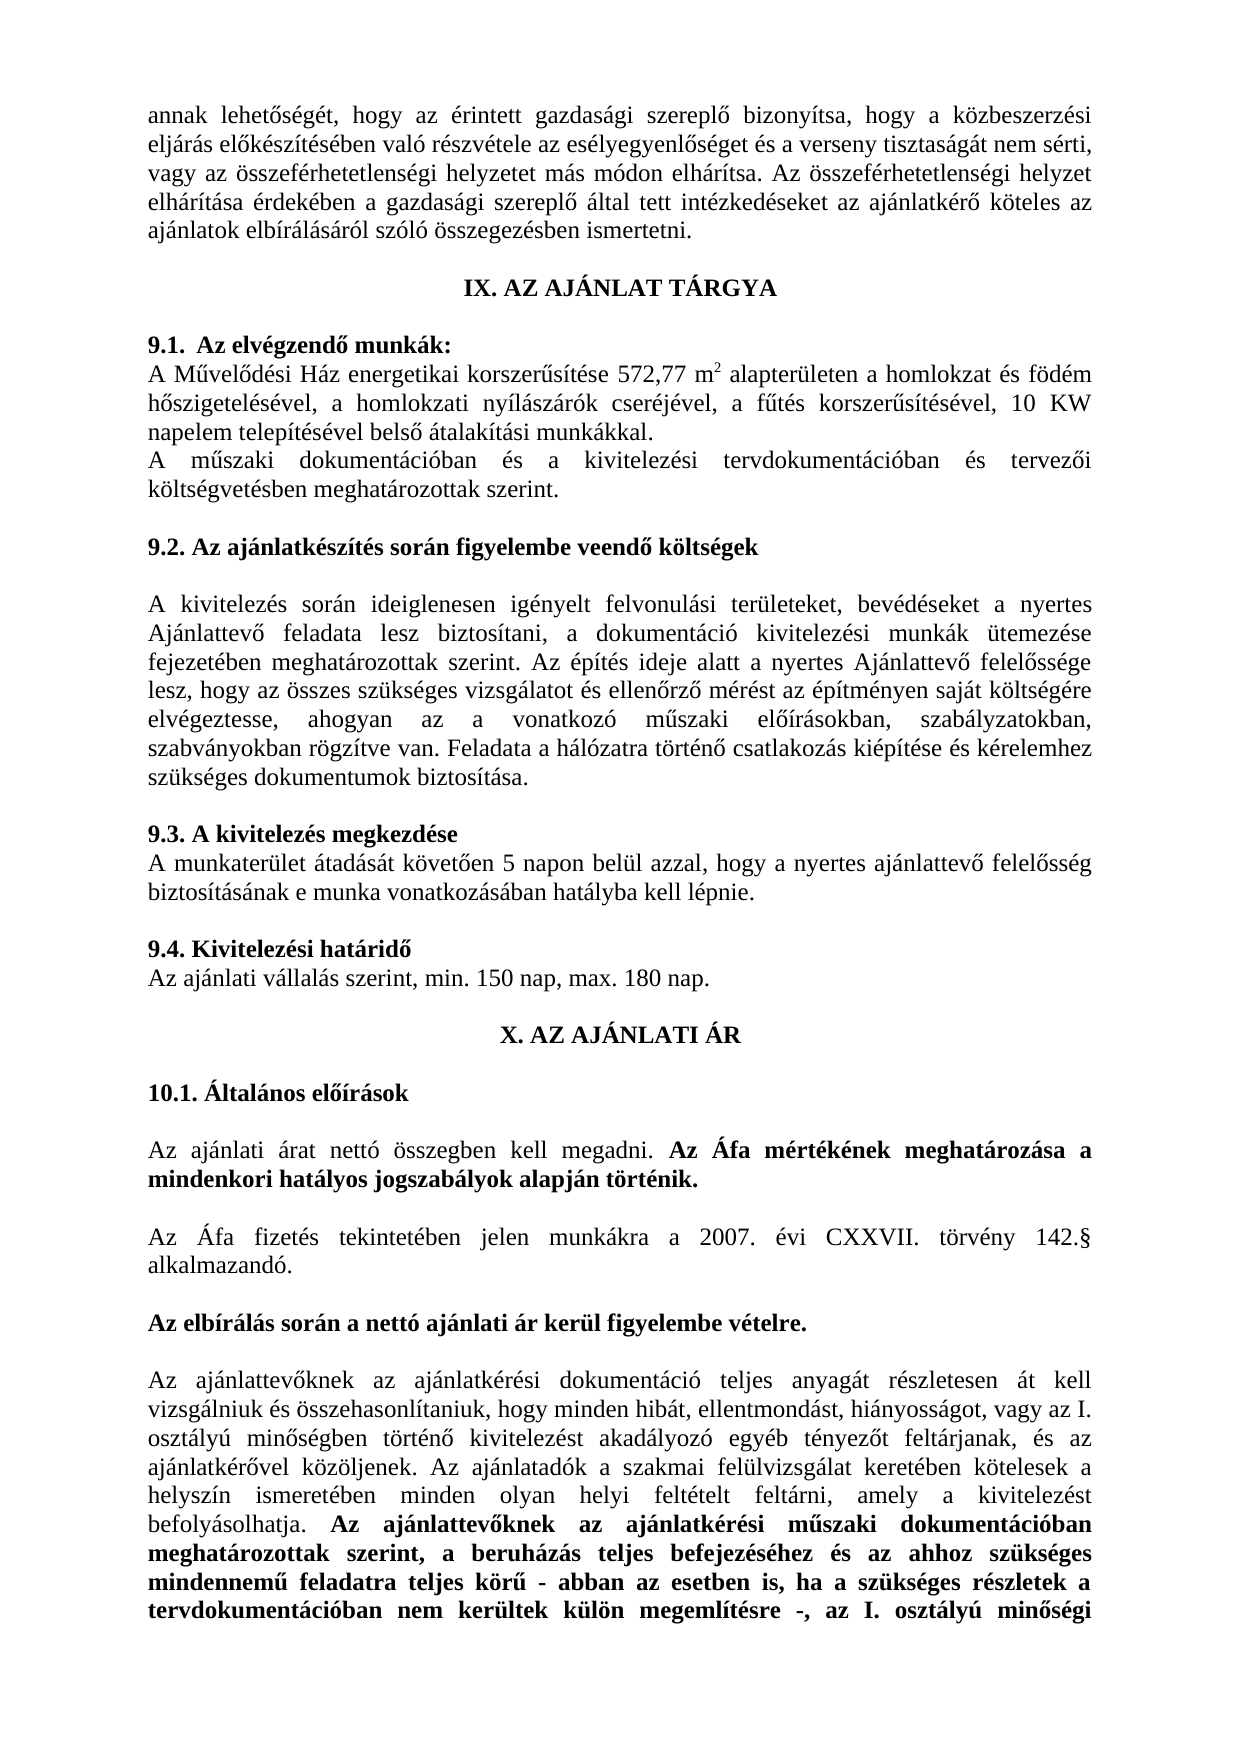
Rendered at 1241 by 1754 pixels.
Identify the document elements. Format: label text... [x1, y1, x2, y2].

text 9.4. Kivitelezési határidő [148, 934, 1093, 963]
text A műszaki dokumentációban és a kivitelezési tervdokumentációban és tervezői költségvetésben meghatározottak szerint. [148, 445, 1093, 503]
text 9.3. A kivitelezés megkezdése [148, 819, 1093, 848]
text 9.1. Az elvégzendő munkák: [148, 330, 1093, 359]
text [148, 1365, 1093, 1624]
text X. AZ AJÁNLATI ÁR [148, 1020, 1093, 1049]
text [148, 100, 1093, 244]
text Az Áfa fizetés tekintetében jelen munkákra a 2007. évi CXXVII. törvény 142.§ alkalmazandó. [148, 1222, 1093, 1279]
text A Művelődési Ház energetikai korszerűsítése 572,77 m2 alapterületen a homlokzat és födém hőszigetelésével, a homlokzati nyílászárók cseréjével, a fűtés korszerűsítésével, 10 KW napelem telepítésével belső átalakítási munkákkal. [148, 359, 1093, 445]
text 9.2. Az ajánlatkészítés során figyelembe veendő költségek [148, 532, 1093, 560]
text Az ajánlati árat nettó összegben kell megadni. Az Áfa mértékének meghatározása a mindenkori hatályos jogszabályok alapján történik. [148, 1135, 1093, 1193]
text Az ajánlati vállalás szerint, min. 150 nap, max. 180 nap. [148, 963, 1093, 992]
text 10.1. Általános előírások [148, 1078, 1093, 1107]
text IX. AZ AJÁNLAT TÁRGYA [148, 273, 1093, 302]
text A kivitelezés során ideiglenesen igényelt felvonulási területeket, bevédéseket a nyertes Ajánlattevő feladata lesz biztosítani, a dokumentáció kivitelezési munkák ütemezése fejezetében meghatározottak szerint. Az építés ideje alatt a nyertes Ajánlattevő felelőssége lesz, hogy az összes szükséges vizsgálatot és ellenőrző mérést az építményen saját költségére elvégeztesse, ahogyan az a vonatkozó műszaki előírásokban, szabályzatokban, szabványokban rögzítve van. Feladata a hálózatra történő csatlakozás kiépítése és kérelemhez szükséges dokumentumok biztosítása. [148, 589, 1093, 790]
text Az elbírálás során a nettó ajánlati ár kerül figyelembe vételre. [148, 1308, 1093, 1337]
text A munkaterület átadását követően 5 napon belül azzal, hogy a nyertes ajánlattevő felelősség biztosításának e munka vonatkozásában hatályba kell lépnie. [148, 848, 1093, 905]
